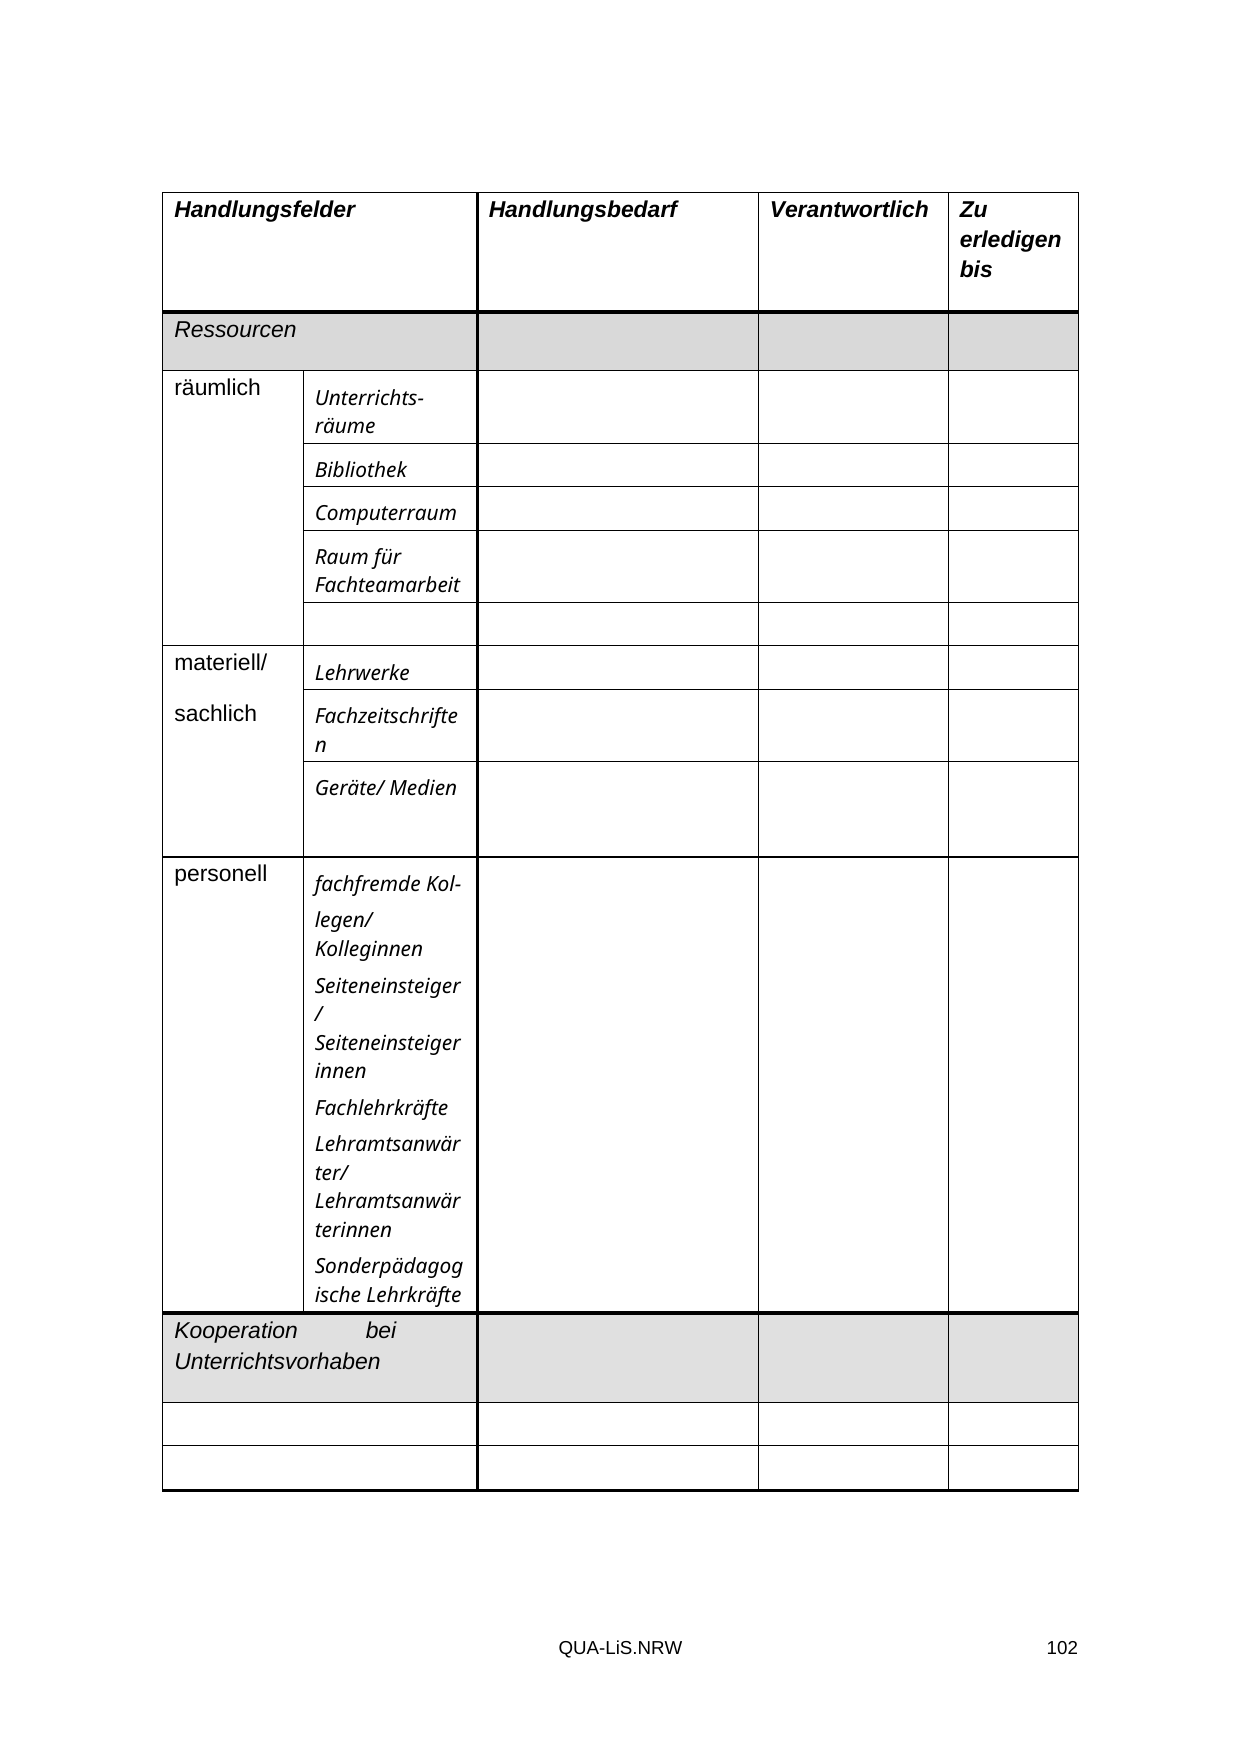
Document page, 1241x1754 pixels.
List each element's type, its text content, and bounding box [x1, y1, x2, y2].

table_cell Geräte/ Medien [304, 762, 476, 856]
table_cell [949, 531, 1078, 602]
table_cell Lehrwerke [304, 646, 476, 689]
table_cell [949, 314, 1078, 370]
table_cell [949, 1446, 1078, 1489]
table_header Verantwortlich [759, 193, 948, 310]
table_cell personell [163, 858, 303, 1311]
table_header Handlungsfelder [163, 193, 476, 310]
table_cell fachfremde Kol- legen/ Kolleginnen Seiteneinsteiger/ Seiteneinsteigerinnen Fachlehrkräfte Lehramtsanwärter/ Lehramtsanwärterinnen Sonderpädagogische Lehrkräfte [304, 858, 476, 1311]
table_cell Unterrichts-räume [304, 371, 476, 442]
table_cell [949, 690, 1078, 761]
table_cell [759, 858, 948, 1311]
table_cell Fachzeitschriften [304, 690, 476, 761]
table_cell [479, 531, 758, 602]
table_cell Bibliothek [304, 444, 476, 486]
table_cell [479, 371, 758, 442]
table_header Zu erledigen bis [949, 193, 1078, 310]
table_cell [949, 487, 1078, 530]
table_cell Ressourcen [163, 314, 476, 370]
table_cell [949, 371, 1078, 442]
table_cell [479, 690, 758, 761]
table_cell [759, 531, 948, 602]
table_cell [949, 1403, 1078, 1445]
table_cell [479, 1403, 758, 1445]
table_cell räumlich [163, 371, 303, 645]
table_cell [759, 444, 948, 486]
table_cell [759, 487, 948, 530]
table_cell [759, 1446, 948, 1489]
table_cell [479, 1446, 758, 1489]
table_cell [949, 1315, 1078, 1402]
table_cell [479, 444, 758, 486]
table_cell [759, 1315, 948, 1402]
table_cell Raum für Fachteamarbeit [304, 531, 476, 602]
table_cell [304, 603, 476, 645]
table_header Handlungsbedarf [479, 193, 758, 310]
table_cell [949, 858, 1078, 1311]
table_cell [759, 603, 948, 645]
table_cell [479, 487, 758, 530]
table_cell [759, 1403, 948, 1445]
table_cell [479, 858, 758, 1311]
table_cell [949, 603, 1078, 645]
table_cell [759, 762, 948, 856]
table_cell Kooperation bei Unterrichtsvorhaben [163, 1315, 476, 1402]
table_cell [479, 314, 758, 370]
table_cell [163, 1446, 476, 1489]
table_cell [759, 646, 948, 689]
table_cell materiell/ sachlich [163, 646, 303, 856]
table_cell [479, 646, 758, 689]
table_cell [759, 314, 948, 370]
table_cell [479, 762, 758, 856]
table_cell [479, 1315, 758, 1402]
table_cell [479, 603, 758, 645]
table_cell [759, 371, 948, 442]
table_cell Computerraum [304, 487, 476, 530]
table_cell [163, 1403, 476, 1445]
table_cell [949, 646, 1078, 689]
table_cell [759, 690, 948, 761]
table_cell [949, 762, 1078, 856]
table_cell [949, 444, 1078, 486]
